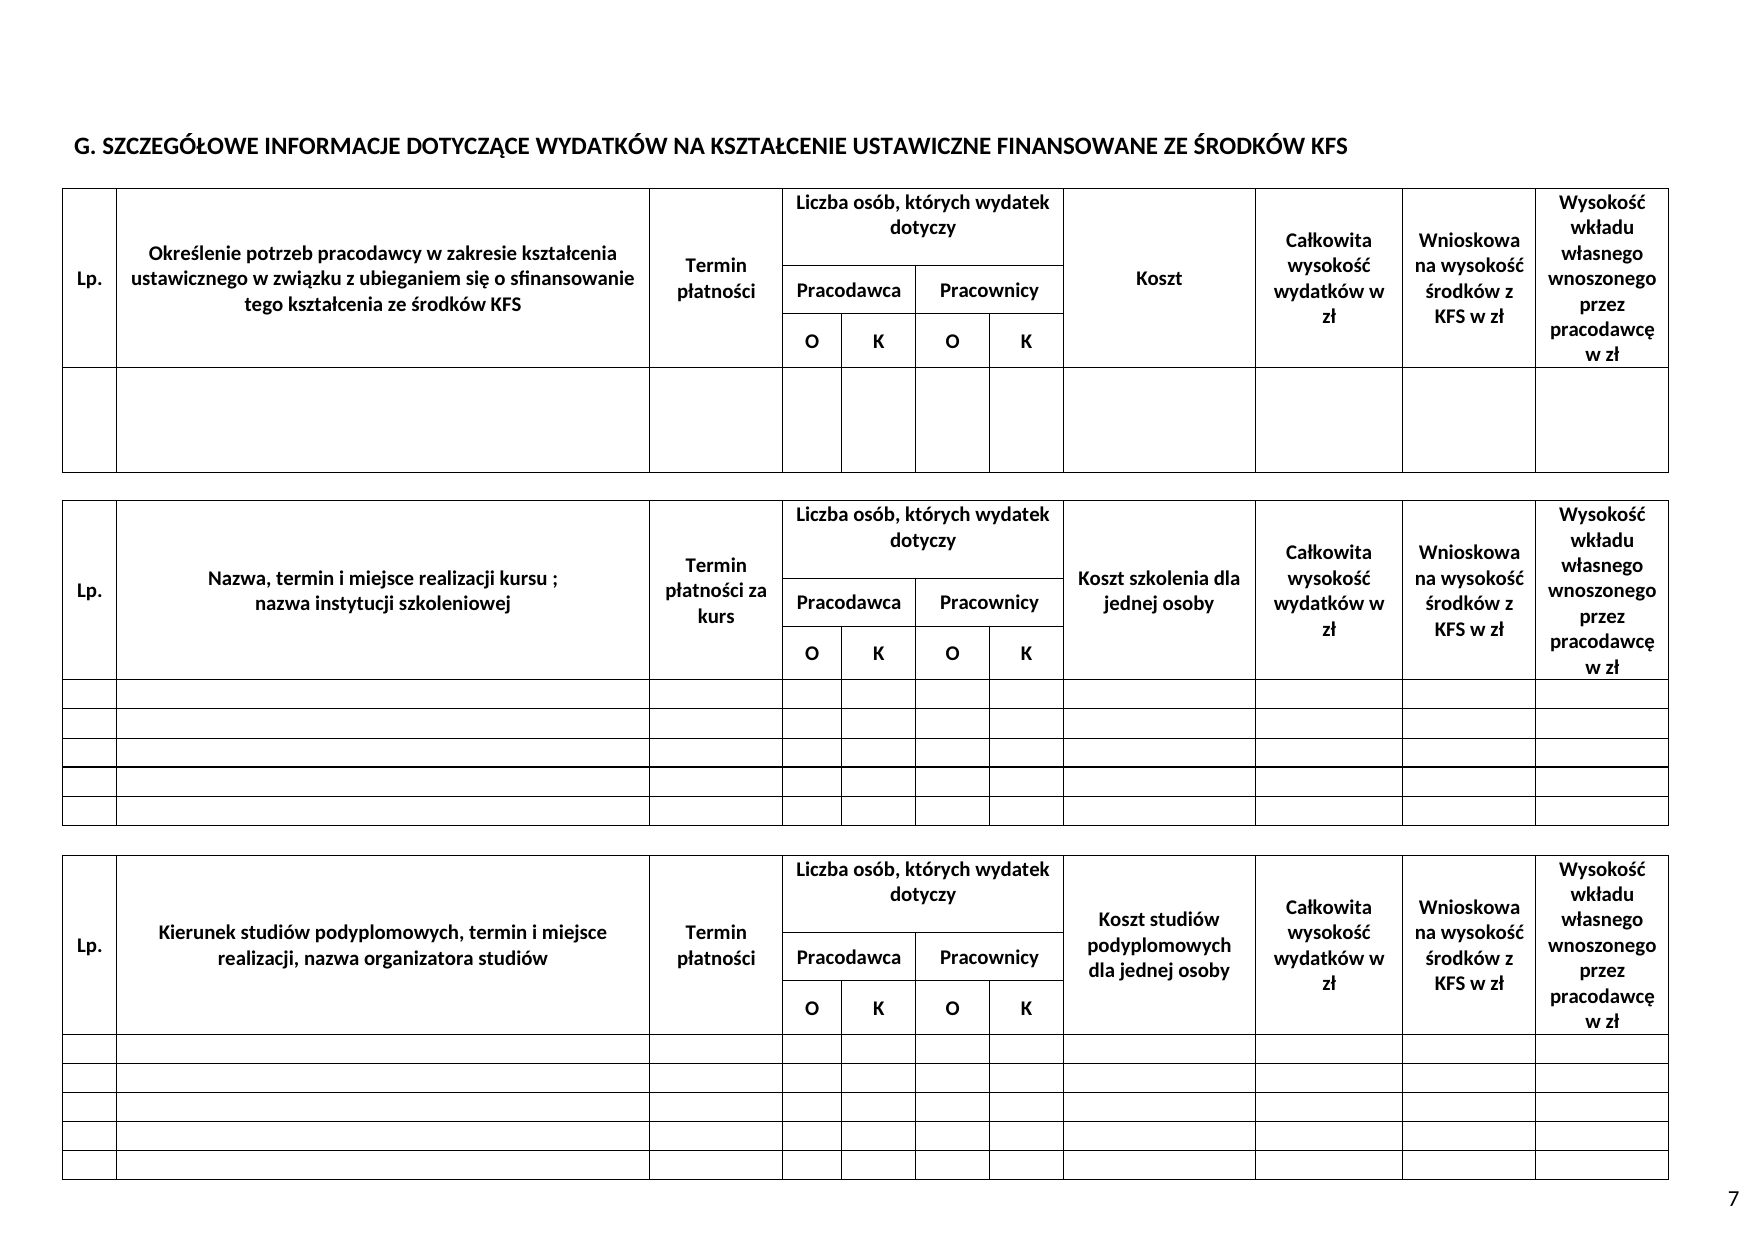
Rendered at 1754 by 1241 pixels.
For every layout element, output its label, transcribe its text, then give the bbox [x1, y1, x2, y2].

table_cell [63, 368, 116, 472]
table_cell [63, 709, 116, 737]
table_cell [1403, 1064, 1535, 1092]
table_cell [842, 680, 915, 708]
table_cell [842, 1093, 915, 1121]
table_header Termin płatności za kurs [650, 501, 782, 679]
table_header Wnioskowana wysokość środków z KFS w zł [1403, 189, 1535, 367]
table_cell [842, 1122, 915, 1150]
table_cell [1256, 709, 1402, 737]
table_cell [117, 368, 649, 472]
table_cell O [916, 314, 989, 367]
table_cell [1403, 739, 1535, 766]
table_cell [650, 368, 782, 472]
table_cell [1256, 1151, 1402, 1179]
table_cell K [842, 627, 915, 679]
table_cell [117, 1093, 649, 1121]
table_cell [842, 768, 915, 796]
table_cell [783, 1093, 841, 1121]
table_header Wysokość wkładu własnego wnoszonego przez pracodawcę w zł [1536, 189, 1668, 367]
table_cell [1536, 768, 1668, 796]
table_cell [783, 1151, 841, 1179]
table_cell [1256, 1122, 1402, 1150]
table_cell [990, 1093, 1063, 1121]
table_cell [650, 709, 782, 737]
table_cell K [990, 981, 1063, 1034]
table_cell O [783, 981, 841, 1034]
table_cell [1256, 1093, 1402, 1121]
table_cell [1256, 680, 1402, 708]
table_cell [63, 1151, 116, 1179]
text G. SZCZEGÓŁOWE INFORMACJE DOTYCZĄCE WYDATKÓW NA KSZTAŁCENIE USTAWICZNE FINANSOWANE ZE ŚRODKÓW KFS [74, 130, 1739, 160]
table_cell [650, 797, 782, 824]
table_cell [916, 1151, 989, 1179]
table_cell [1403, 1035, 1535, 1063]
table_header Liczba osób, których wydatek dotyczy [783, 856, 1063, 932]
table_cell [1064, 1151, 1255, 1179]
table_cell [1064, 1064, 1255, 1092]
table_cell [1256, 1064, 1402, 1092]
table_cell [842, 739, 915, 766]
table_cell [783, 1122, 841, 1150]
table_cell [1256, 1035, 1402, 1063]
table_cell [990, 680, 1063, 708]
table_header Koszt studiów podyplomowych dla jednej osoby [1064, 856, 1255, 1034]
table_cell [1536, 1035, 1668, 1063]
table_cell [990, 797, 1063, 824]
table_header Określenie potrzeb pracodawcy w zakresie kształcenia ustawicznego w związku z ubieganiem się o sfinansowanie tego kształcenia ze środków KFS [117, 189, 649, 367]
table_cell [842, 1151, 915, 1179]
table_cell K [990, 314, 1063, 367]
table_header Koszt szkolenia dla jednej osoby [1064, 501, 1255, 679]
table_cell [1403, 1151, 1535, 1179]
table_cell [63, 1064, 116, 1092]
table_cell Pracownicy [916, 579, 1063, 626]
table_cell [1403, 709, 1535, 737]
table_cell [1403, 1093, 1535, 1121]
table_cell Pracownicy [916, 933, 1063, 980]
table_cell [117, 1035, 649, 1063]
table_cell [63, 768, 116, 796]
table_cell [916, 1122, 989, 1150]
table_cell [1403, 797, 1535, 824]
table_cell [1064, 1093, 1255, 1121]
table_cell [783, 768, 841, 796]
table_cell [117, 680, 649, 708]
table_cell [783, 1064, 841, 1092]
table_cell [990, 368, 1063, 472]
table_cell [916, 709, 989, 737]
table_cell [783, 368, 841, 472]
table_cell [916, 1035, 989, 1063]
table_cell O [783, 627, 841, 679]
table_cell [1403, 368, 1535, 472]
table_cell [1064, 768, 1255, 796]
table_cell [990, 709, 1063, 737]
table_cell [1256, 797, 1402, 824]
table_cell [1064, 368, 1255, 472]
table_header Termin płatności [650, 189, 782, 367]
table_header Liczba osób, których wydatek dotyczy [783, 189, 1063, 265]
table_cell [1536, 709, 1668, 737]
table_cell [842, 709, 915, 737]
table_cell [990, 1122, 1063, 1150]
table_cell [916, 797, 989, 824]
table_cell [650, 1122, 782, 1150]
table_cell [650, 739, 782, 766]
table_cell [916, 680, 989, 708]
table_header Koszt [1064, 189, 1255, 367]
table_cell [1403, 680, 1535, 708]
table_cell [1256, 768, 1402, 796]
table_cell [916, 739, 989, 766]
table_header Wysokość wkładu własnego wnoszonego przez pracodawcę w zł [1536, 501, 1668, 679]
table_cell [842, 797, 915, 824]
table_header Wysokość wkładu własnego wnoszonego przez pracodawcę w zł [1536, 856, 1668, 1034]
table_cell O [916, 627, 989, 679]
table_header Wnioskowana wysokość środków z KFS w zł [1403, 856, 1535, 1034]
table_cell [1064, 709, 1255, 737]
table_cell [916, 1093, 989, 1121]
table_cell [1536, 1122, 1668, 1150]
table_cell [117, 1151, 649, 1179]
table_cell [1536, 680, 1668, 708]
table_cell [916, 368, 989, 472]
table_cell [650, 680, 782, 708]
table_cell [1064, 739, 1255, 766]
table_cell [1536, 739, 1668, 766]
table_cell [916, 1064, 989, 1092]
table_cell [783, 797, 841, 824]
table_cell [117, 768, 649, 796]
table_cell [650, 768, 782, 796]
table_header Lp. [63, 501, 116, 679]
table_cell [1064, 1122, 1255, 1150]
table_cell [1536, 1064, 1668, 1092]
table_cell [1256, 739, 1402, 766]
table_cell [117, 709, 649, 737]
table_cell [63, 739, 116, 766]
table_cell [990, 1064, 1063, 1092]
table_cell [63, 680, 116, 708]
table_cell [842, 1035, 915, 1063]
table_cell [783, 1035, 841, 1063]
table_cell Pracodawca [783, 266, 915, 313]
table_cell [63, 1093, 116, 1121]
table_cell [1536, 797, 1668, 824]
table_header Całkowita wysokość wydatków w zł [1256, 856, 1402, 1034]
table_cell Pracownicy [916, 266, 1063, 313]
table_cell [1256, 368, 1402, 472]
table_cell K [990, 627, 1063, 679]
table_cell [842, 1064, 915, 1092]
table_cell [650, 1064, 782, 1092]
table_cell [1536, 1093, 1668, 1121]
table_header Nazwa, termin i miejsce realizacji kursu ; nazwa instytucji szkoleniowej [117, 501, 649, 679]
table_cell [990, 768, 1063, 796]
table_cell [1064, 1035, 1255, 1063]
table_header Lp. [63, 189, 116, 367]
table_cell [916, 768, 989, 796]
table_cell Pracodawca [783, 579, 915, 626]
table_cell [63, 1122, 116, 1150]
table_header Liczba osób, których wydatek dotyczy [783, 501, 1063, 578]
table_cell [1064, 680, 1255, 708]
table_cell K [842, 981, 915, 1034]
table_cell [650, 1093, 782, 1121]
table_cell [1064, 797, 1255, 824]
table_cell [842, 368, 915, 472]
table_cell [990, 1151, 1063, 1179]
table_header Wnioskowana wysokość środków z KFS w zł [1403, 501, 1535, 679]
table_header Całkowita wysokość wydatków w zł [1256, 501, 1402, 679]
table_cell [63, 797, 116, 824]
table_cell [783, 680, 841, 708]
table_cell [990, 739, 1063, 766]
table_header Całkowita wysokość wydatków w zł [1256, 189, 1402, 367]
table_cell [1403, 768, 1535, 796]
table_cell K [842, 314, 915, 367]
table_cell [1536, 1151, 1668, 1179]
table_cell O [916, 981, 989, 1034]
table_cell [117, 1122, 649, 1150]
table_header Termin płatności [650, 856, 782, 1034]
table_cell [1403, 1122, 1535, 1150]
table_cell [783, 709, 841, 737]
table_cell [63, 1035, 116, 1063]
table_cell [783, 739, 841, 766]
table_header Kierunek studiów podyplomowych, termin i miejsce realizacji, nazwa organizatora studiów [117, 856, 649, 1034]
table_cell [650, 1151, 782, 1179]
table_cell [117, 797, 649, 824]
table_cell [117, 1064, 649, 1092]
table_header Lp. [63, 856, 116, 1034]
table_cell [117, 739, 649, 766]
table_cell O [783, 314, 841, 367]
table_cell [1536, 368, 1668, 472]
table_cell Pracodawca [783, 933, 915, 980]
table_cell [990, 1035, 1063, 1063]
table_cell [650, 1035, 782, 1063]
